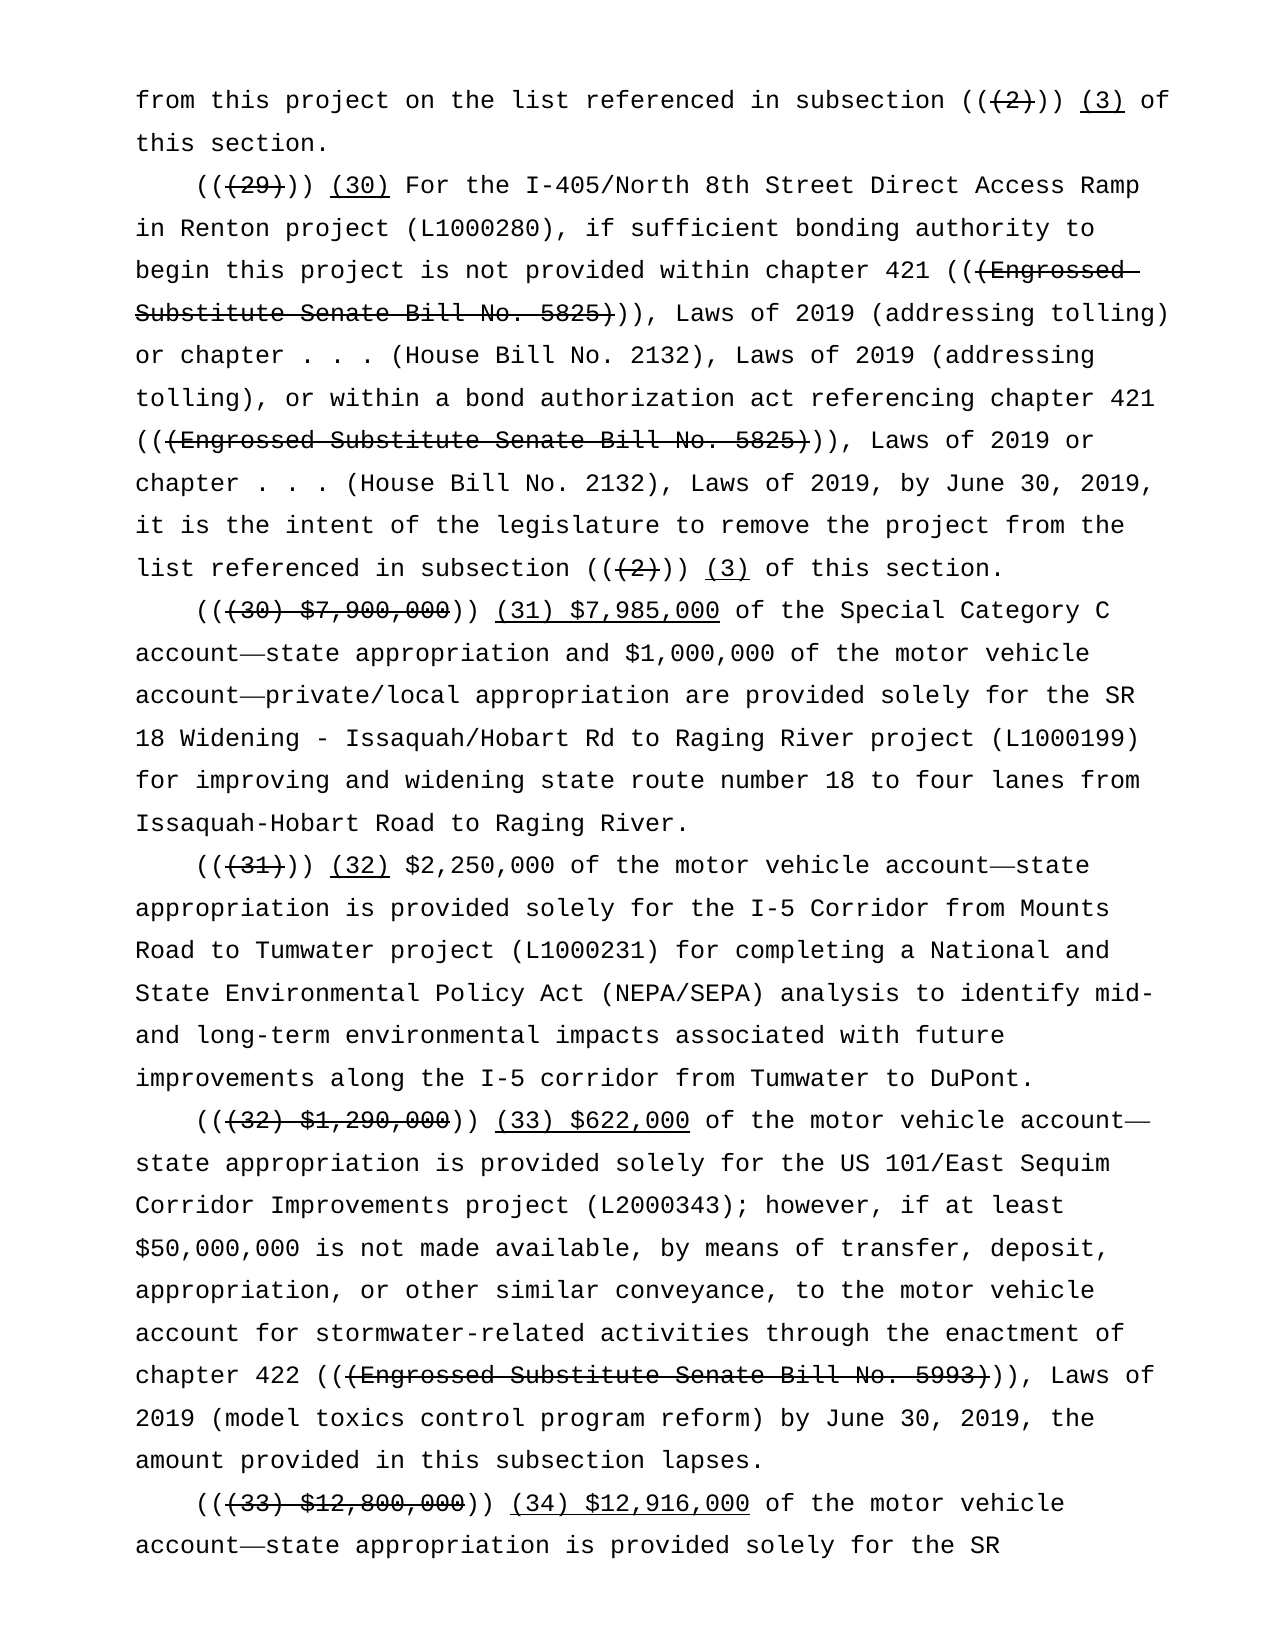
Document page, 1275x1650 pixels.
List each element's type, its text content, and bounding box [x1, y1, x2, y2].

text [135, 75, 1170, 160]
text (((32) $1,290,000)) (33) $622,000 of the motor vehicle account—state appropriation is provided solely for the US 101/East Sequim Corridor Improvements project (L2000343); however, if at least $50,000,000 is not made available, by means of transfer, deposit, appropriation, or other similar conveyance, to the motor vehicle account for stormwater-related activities through the enactment of chapter 422 (((Engrossed Substitute Senate Bill No. 5993))), Laws of 2019 (model toxics control program reform) by June 30, 2019, the amount provided in this subsection lapses. [135, 1095, 1170, 1477]
text (((30) $7,900,000)) (31) $7,985,000 of the Special Category C account—state appropriation and $1,000,000 of the motor vehicle account—private/local appropriation are provided solely for the SR 18 Widening - Issaquah/Hobart Rd to Raging River project (L1000199) for improving and widening state route number 18 to four lanes from Issaquah-Hobart Road to Raging River. [135, 585, 1170, 840]
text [135, 1477, 1170, 1562]
text (((29))) (30) For the I-405/North 8th Street Direct Access Ramp in Renton project (L1000280), if sufficient bonding authority to begin this project is not provided within chapter 421 (((Engrossed Substitute Senate Bill No. 5825))), Laws of 2019 (addressing tolling) or chapter . . . (House Bill No. 2132), Laws of 2019 (addressing tolling), or within a bond authorization act referencing chapter 421 (((Engrossed Substitute Senate Bill No. 5825))), Laws of 2019 or chapter . . . (House Bill No. 2132), Laws of 2019, by June 30, 2019, it is the intent of the legislature to remove the project from the list referenced in subsection (((2))) (3) of this section. [135, 160, 1170, 585]
text (((31))) (32) $2,250,000 of the motor vehicle account—state appropriation is provided solely for the I-5 Corridor from Mounts Road to Tumwater project (L1000231) for completing a National and State Environmental Policy Act (NEPA/SEPA) analysis to identify mid- and long-term environmental impacts associated with future improvements along the I-5 corridor from Tumwater to DuPont. [135, 840, 1170, 1095]
